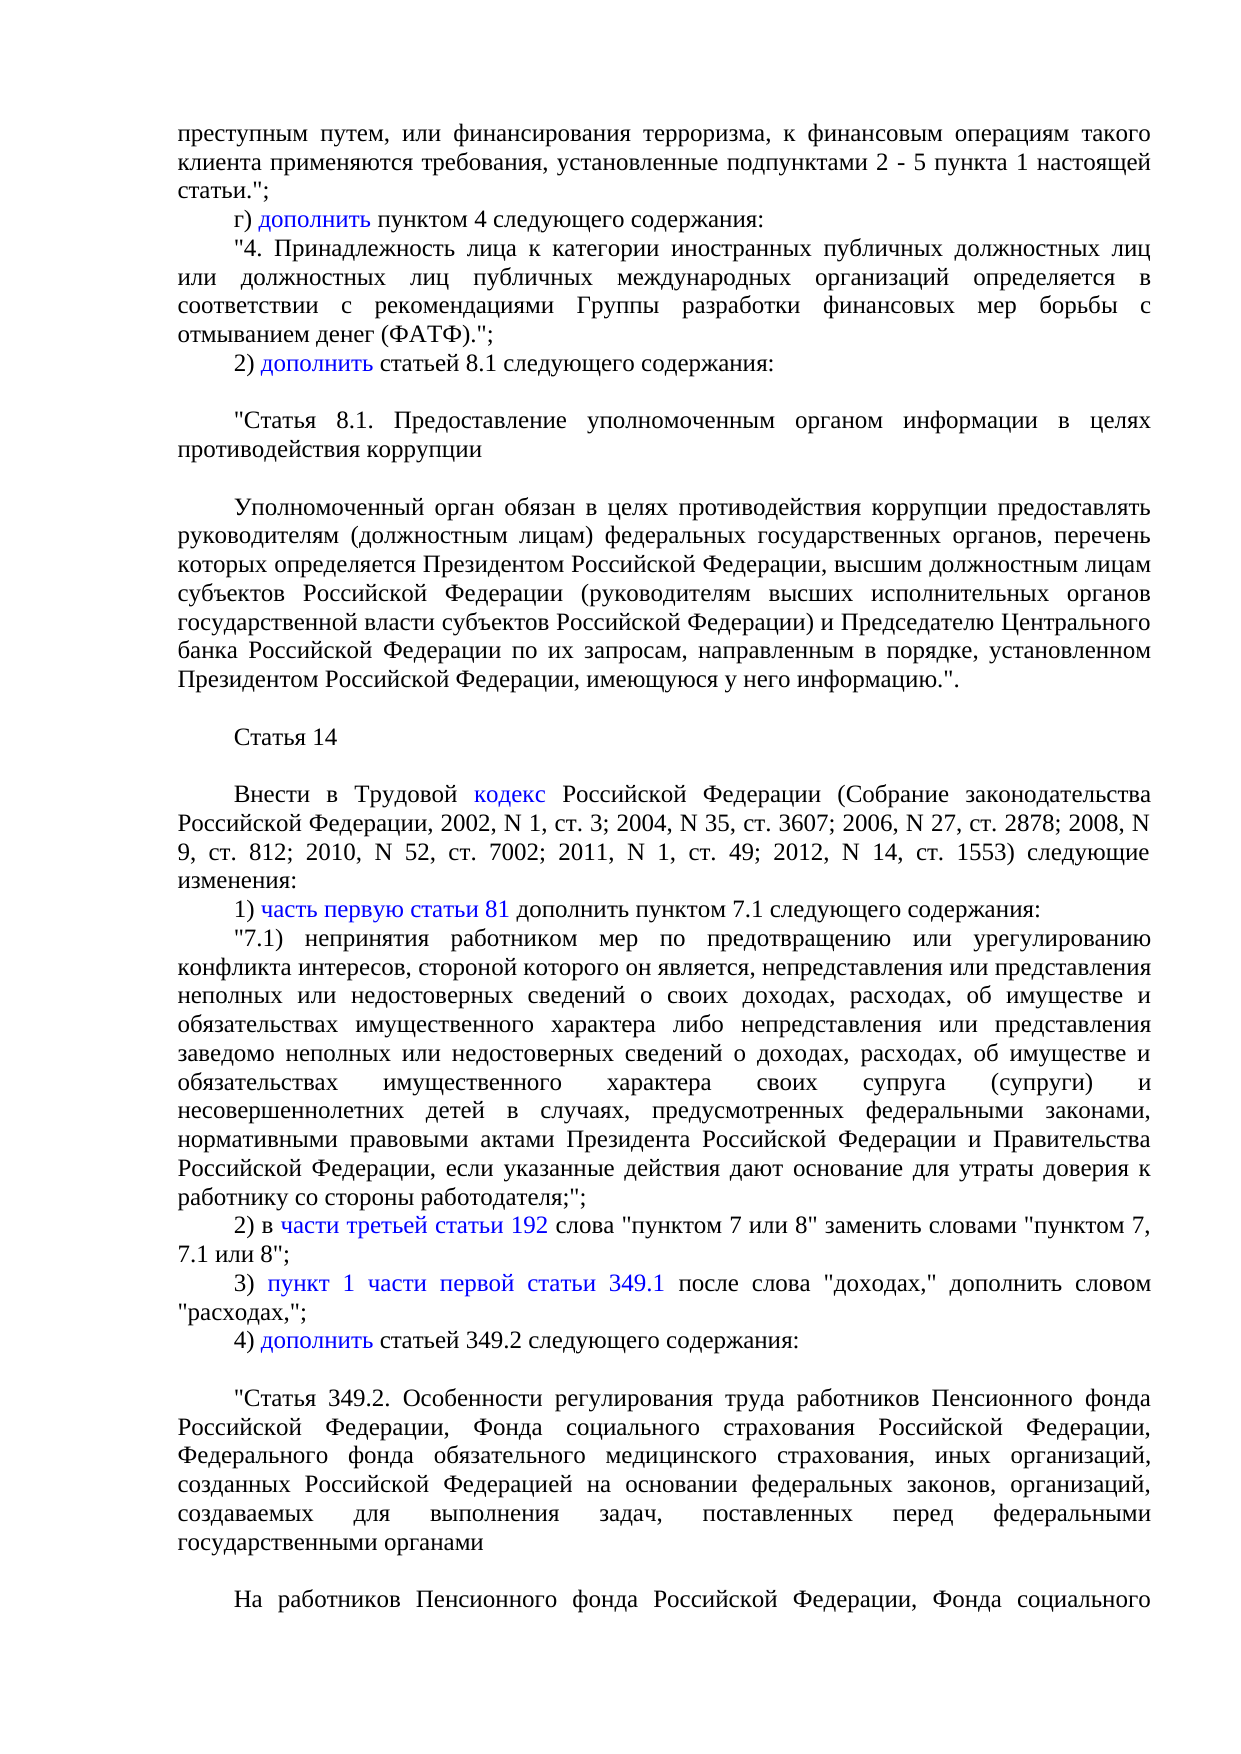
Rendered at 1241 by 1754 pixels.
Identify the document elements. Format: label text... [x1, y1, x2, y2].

text 3) пункт 1 части первой статьи 349.1 после слова "доходах," дополнить словом "расходах,"; [177, 1268, 1152, 1326]
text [177, 118, 1152, 204]
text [177, 1584, 1152, 1613]
text "4. Принадлежность лица к категории иностранных публичных должностных лиц или должностных лиц публичных международных организаций определяется в соответствии с рекомендациями Группы разработки финансовых мер борьбы с отмыванием денег (ФАТФ)."; [177, 233, 1152, 348]
text г) дополнить пунктом 4 следующего содержания: [177, 204, 1152, 233]
text Статья 14 [177, 722, 1152, 751]
text "Статья 349.2. Особенности регулирования труда работников Пенсионного фонда Российской Федерации, Фонда социального страхования Российской Федерации, Федерального фонда обязательного медицинского страхования, иных организаций, созданных Российской Федерацией на основании федеральных законов, организаций, создаваемых для выполнения задач, поставленных перед федеральными государственными органами [177, 1383, 1152, 1556]
text 1) часть первую статьи 81 дополнить пунктом 7.1 следующего содержания: [177, 894, 1152, 923]
text 2) в части третьей статьи 192 слова "пунктом 7 или 8" заменить словами "пунктом 7, 7.1 или 8"; [177, 1211, 1152, 1268]
text Уполномоченный орган обязан в целях противодействия коррупции предоставлять руководителям (должностным лицам) федеральных государственных органов, перечень которых определяется Президентом Российской Федерации, высшим должностным лицам субъектов Российской Федерации (руководителям высших исполнительных органов государственной власти субъектов Российской Федерации) и Председателю Центрального банка Российской Федерации по их запросам, направленным в порядке, установленном Президентом Российской Федерации, имеющуюся у него информацию.". [177, 492, 1152, 693]
text "7.1) непринятия работником мер по предотвращению или урегулированию конфликта интересов, стороной которого он является, непредставления или представления неполных или недостоверных сведений о своих доходах, расходах, об имуществе и обязательствах имущественного характера либо непредставления или представления заведомо неполных или недостоверных сведений о доходах, расходах, об имуществе и обязательствах имущественного характера своих супруга (супруги) и несовершеннолетних детей в случаях, предусмотренных федеральными законами, нормативными правовыми актами Президента Российской Федерации и Правительства Российской Федерации, если указанные действия дают основание для утраты доверия к работнику со стороны работодателя;"; [177, 923, 1152, 1211]
text 2) дополнить статьей 8.1 следующего содержания: [177, 348, 1152, 377]
text "Статья 8.1. Предоставление уполномоченным органом информации в целях противодействия коррупции [177, 406, 1152, 463]
text 4) дополнить статьей 349.2 следующего содержания: [177, 1326, 1152, 1354]
text Внести в Трудовой кодекс Российской Федерации (Собрание законодательства Российской Федерации, 2002, N 1, ст. 3; 2004, N 35, ст. 3607; 2006, N 27, ст. 2878; 2008, N 9, ст. 812; 2010, N 52, ст. 7002; 2011, N 1, ст. 49; 2012, N 14, ст. 1553) следующие изменения: [177, 779, 1152, 894]
